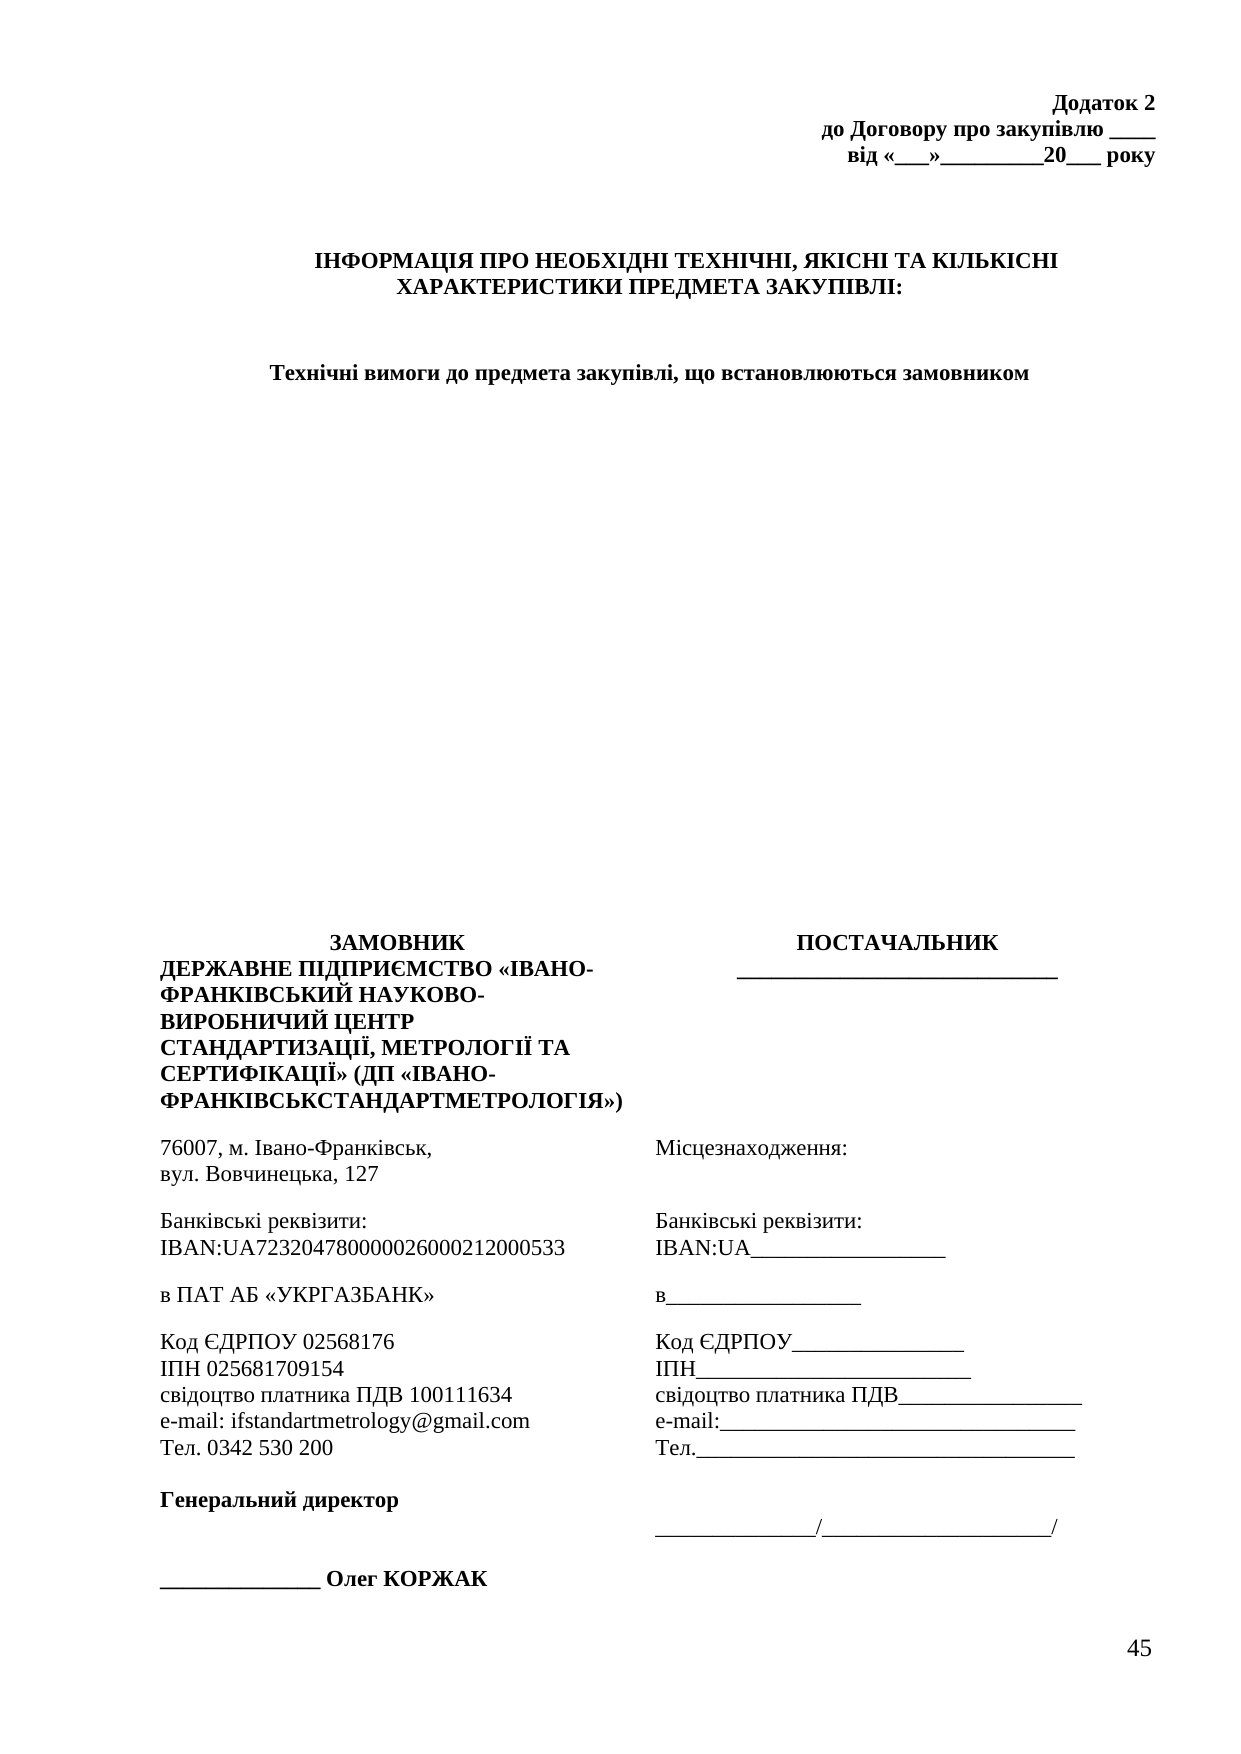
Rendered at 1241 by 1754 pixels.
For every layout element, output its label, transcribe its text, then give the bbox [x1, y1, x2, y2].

table_cell Код ЄДРПОУ_______________ ІПН________________________ свідоцтво платника ПДВ________________ e-mail:_______________________________ Тел._________________________________ ______________/____________________/ [645, 1318, 1150, 1602]
table_cell Банківські реквізити: IBAN:UA723204780000026000212000533 [150, 1197, 645, 1271]
text Інформація про необхідні технічні, якісні та кількісні характеристики предмета закупівлі: [148, 247, 1152, 299]
table_cell в ПАТ АБ «УКРГАЗБАНК» [150, 1271, 645, 1318]
table_cell Код ЄДРПОУ 02568176 ІПН 025681709154 свідоцтво платника ПДВ 100111634 e-mail: ifstandartmetrology@gmail.com Тел. 0342 530 200 Генеральний директор ______________ Олег КОРЖАК [150, 1318, 645, 1602]
table_cell в_________________ [645, 1271, 1150, 1318]
text від «___»_________20___ року [148, 141, 1155, 168]
table_cell Місцезнаходження: [645, 1124, 1150, 1197]
text Додаток 2 [148, 88, 1155, 115]
text до Договору про закупівлю ____ [148, 115, 1155, 141]
table_header ПОСТАЧАЛЬНИК ____________________________ [645, 918, 1150, 1124]
table_cell Банківські реквізити: IBAN:UA_________________ [645, 1197, 1150, 1271]
text Технічні вимоги до предмета закупівлі, що встановлюються замовником [148, 359, 1152, 385]
table_cell 76007, м. Івано-Франківськ, вул. Вовчинецька, 127 [150, 1124, 645, 1197]
table_header ЗАМОВНИК ДЕРЖАВНЕ ПІДПРИЄМСТВО «ІВАНО-ФРАНКІВСЬКИЙ НАУКОВО-ВИРОБНИЧИЙ ЦЕНТР СТАНДАРТИЗАЦІЇ, МЕТРОЛОГІЇ ТА СЕРТИФІКАЦІЇ» (ДП «ІВАНО-ФРАНКІВСЬКСТАНДАРТМЕТРОЛОГІЯ») [150, 918, 645, 1124]
